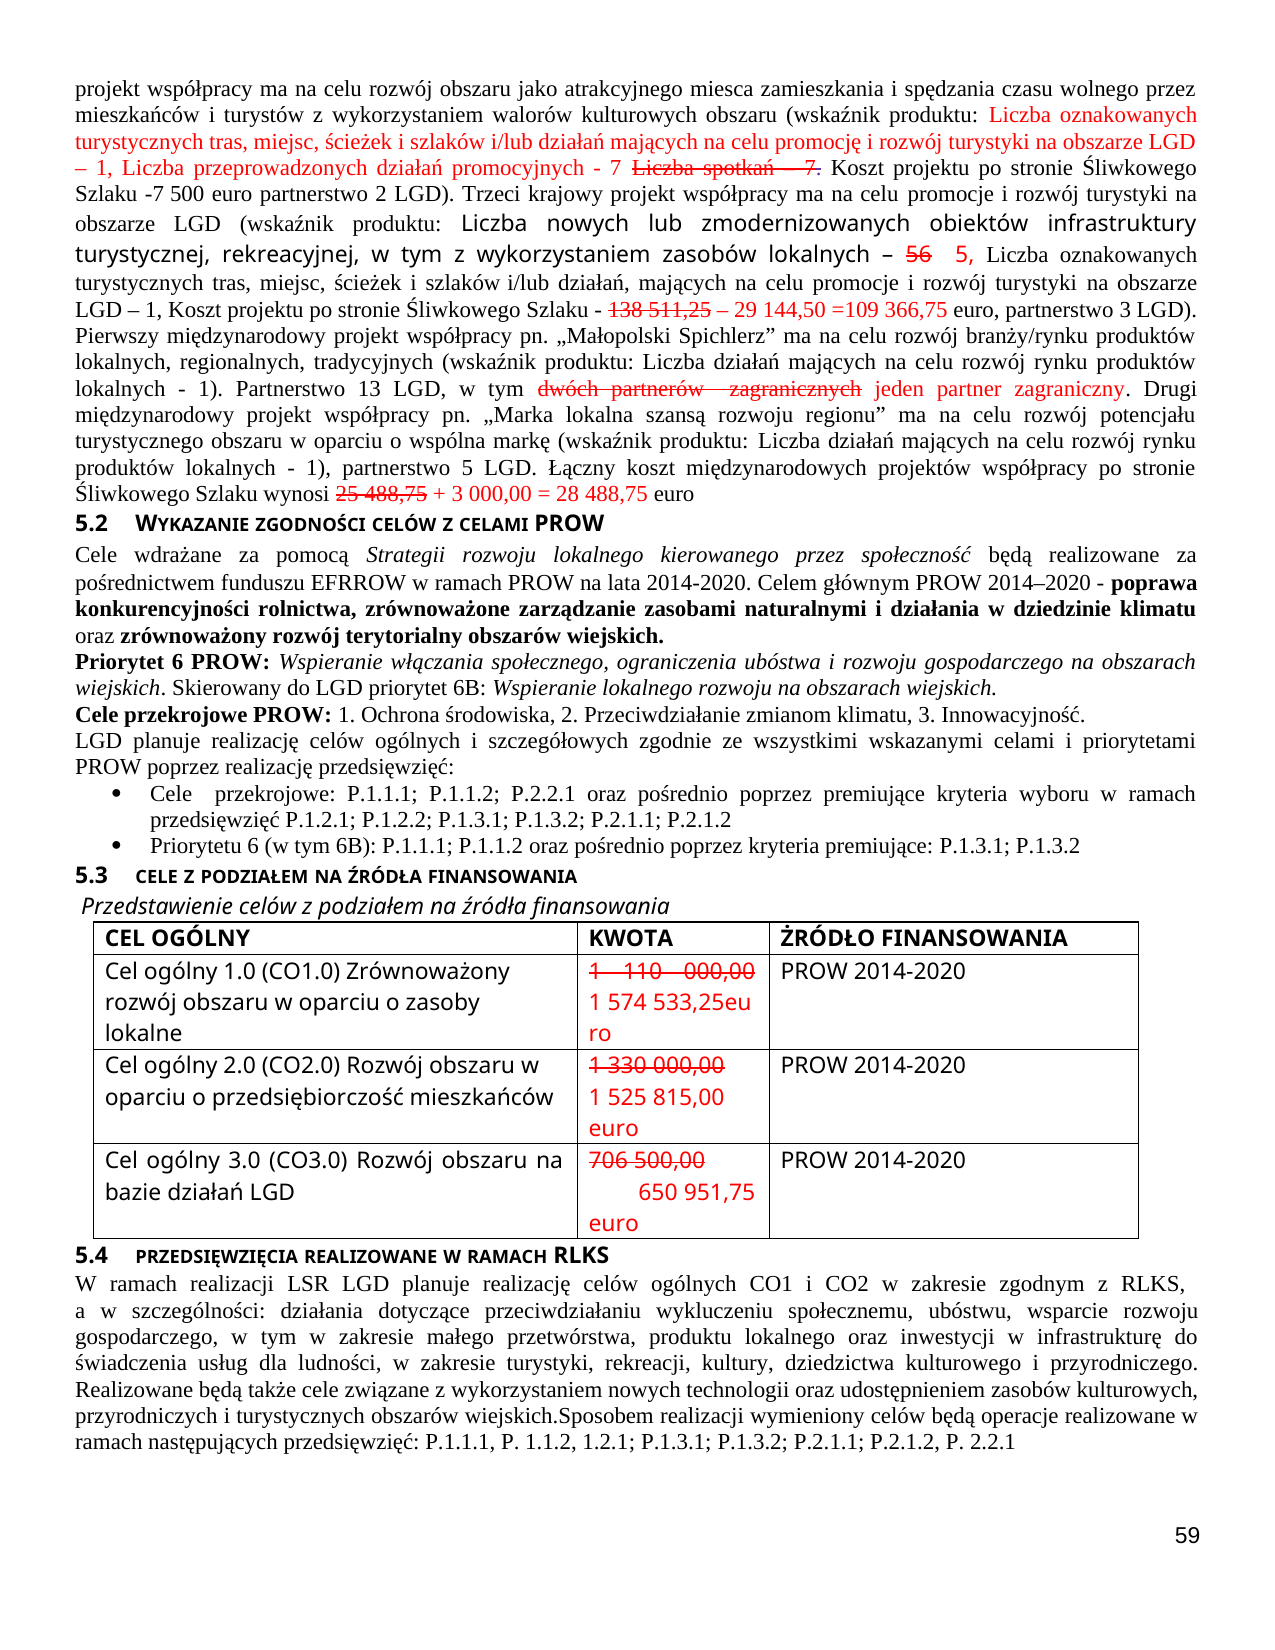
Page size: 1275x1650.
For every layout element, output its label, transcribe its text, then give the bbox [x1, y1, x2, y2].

text ​Cele wdrażane za pomocą Strategii rozwoju lokalnego kierowanego przez społeczność będą realizowane za pośrednictwem funduszu EFRROW w ramach PROW na lata 2014-2020. Celem głównym PROW 2014–2020 - poprawa konkurencyjności rolnictwa, zrównoważone zarządzanie zasobami naturalnymi i działania w dziedzinie klimatu oraz zrównoważony rozwój terytorialny obszarów wiejskich. [75, 538, 1197, 648]
table_cell PROW 2014-2020 [770, 1144, 1138, 1238]
table_cell Cel ogólny 2.0 (CO2.0) Rozwój obszaru w oparciu o przedsiębiorczość mieszkańców [94, 1050, 577, 1143]
table_header KWOTA [578, 923, 769, 954]
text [75, 75, 1197, 506]
table_cell Cel ogólny 3.0 (CO3.0) Rozwój obszaru na bazie działań LGD [94, 1144, 577, 1238]
table_cell PROW 2014-2020 [770, 955, 1138, 1048]
list W ramach realizacji LSR LGD planuje realizację celów ogólnych CO1 i CO2 w zakresie zgodnym z RLKS, a w szczególności: działania dotyczące przeciwdziałaniu wykluczeniu społecznemu, ubóstwu, wsparcie rozwoju gospodarczego, w tym w zakresie małego przetwórstwa, produktu lokalnego oraz inwestycji w infrastrukturę do świadczenia usług dla ludności, w zakresie turystyki, rekreacji, kultury, dziedzictwa kulturowego i przyrodniczego. Realizowane będą także cele związane z wykorzystaniem nowych technologii oraz udostępnieniem zasobów kulturowych, przyrodniczych i turystycznych obszarów wiejskich.Sposobem realizacji wymieniony celów będą operacje realizowane w ramach następujących przedsięwzięć: P.1.1.1, P. 1.1.2, 1.2.1; P.1.3.1; P.1.3.2; P.2.1.1; P.2.1.2, P. 2.2.1 [75, 1270, 1200, 1455]
table_header CEL OGÓLNY [94, 923, 577, 954]
table_cell PROW 2014-2020 [770, 1050, 1138, 1143]
text Priorytet 6 PROW: Wspieranie włączania społecznego, ograniczenia ubóstwa i rozwoju gospodarczego na obszarach wiejskich. Skierowany do LGD priorytet 6B: Wspieranie lokalnego rozwoju na obszarach wiejskich. [75, 648, 1197, 701]
table_header ŻRÓDŁO FINANSOWANIA [770, 923, 1138, 954]
table_cell 706 500,00 650 951,75 euro [578, 1144, 769, 1238]
subtitle przedsięwzięcia realizowane w ramach RLKS [75, 1239, 1197, 1270]
text LGD planuje realizację celów ogólnych i szczegółowych zgodnie ze wszystkimi wskazanymi celami i priorytetami PROW poprzez realizację przedsięwzięć: [75, 727, 1197, 780]
table_cell 1 330 000,00 1 525 815,00 euro [578, 1050, 769, 1143]
table_cell Cel ogólny 1.0 (CO1.0) Zrównoważony rozwój obszaru w oparciu o zasoby lokalne [94, 955, 577, 1048]
table_cell 1 110 000,00 1 574 533,25euro [578, 955, 769, 1048]
subtitle cele z podziałem na źródła finansowania [75, 859, 1197, 890]
subtitle Wykazanie zgodności celów z celami PROW [75, 506, 1197, 538]
list Cele przekrojowe: P.1.1.1; P.1.1.2; P.2.2.1 oraz pośrednio poprzez premiujące kryteria wyboru w ramach przedsięwzięć P.1.2.1; P.1.2.2; P.1.3.1; P.1.3.2; P.2.1.1; P.2.1.2 [112, 780, 1197, 832]
list Przedstawienie celów z podziałem na źródła finansowania [75, 890, 1197, 921]
text Cele przekrojowe PROW: 1. Ochrona środowiska, 2. Przeciwdziałanie zmianom klimatu, 3. Innowacyjność. [75, 701, 1197, 727]
list Priorytetu 6 (w tym 6B): P.1.1.1; P.1.1.2 oraz pośrednio poprzez kryteria premiujące: P.1.3.1; P.1.3.2 [112, 832, 1197, 859]
